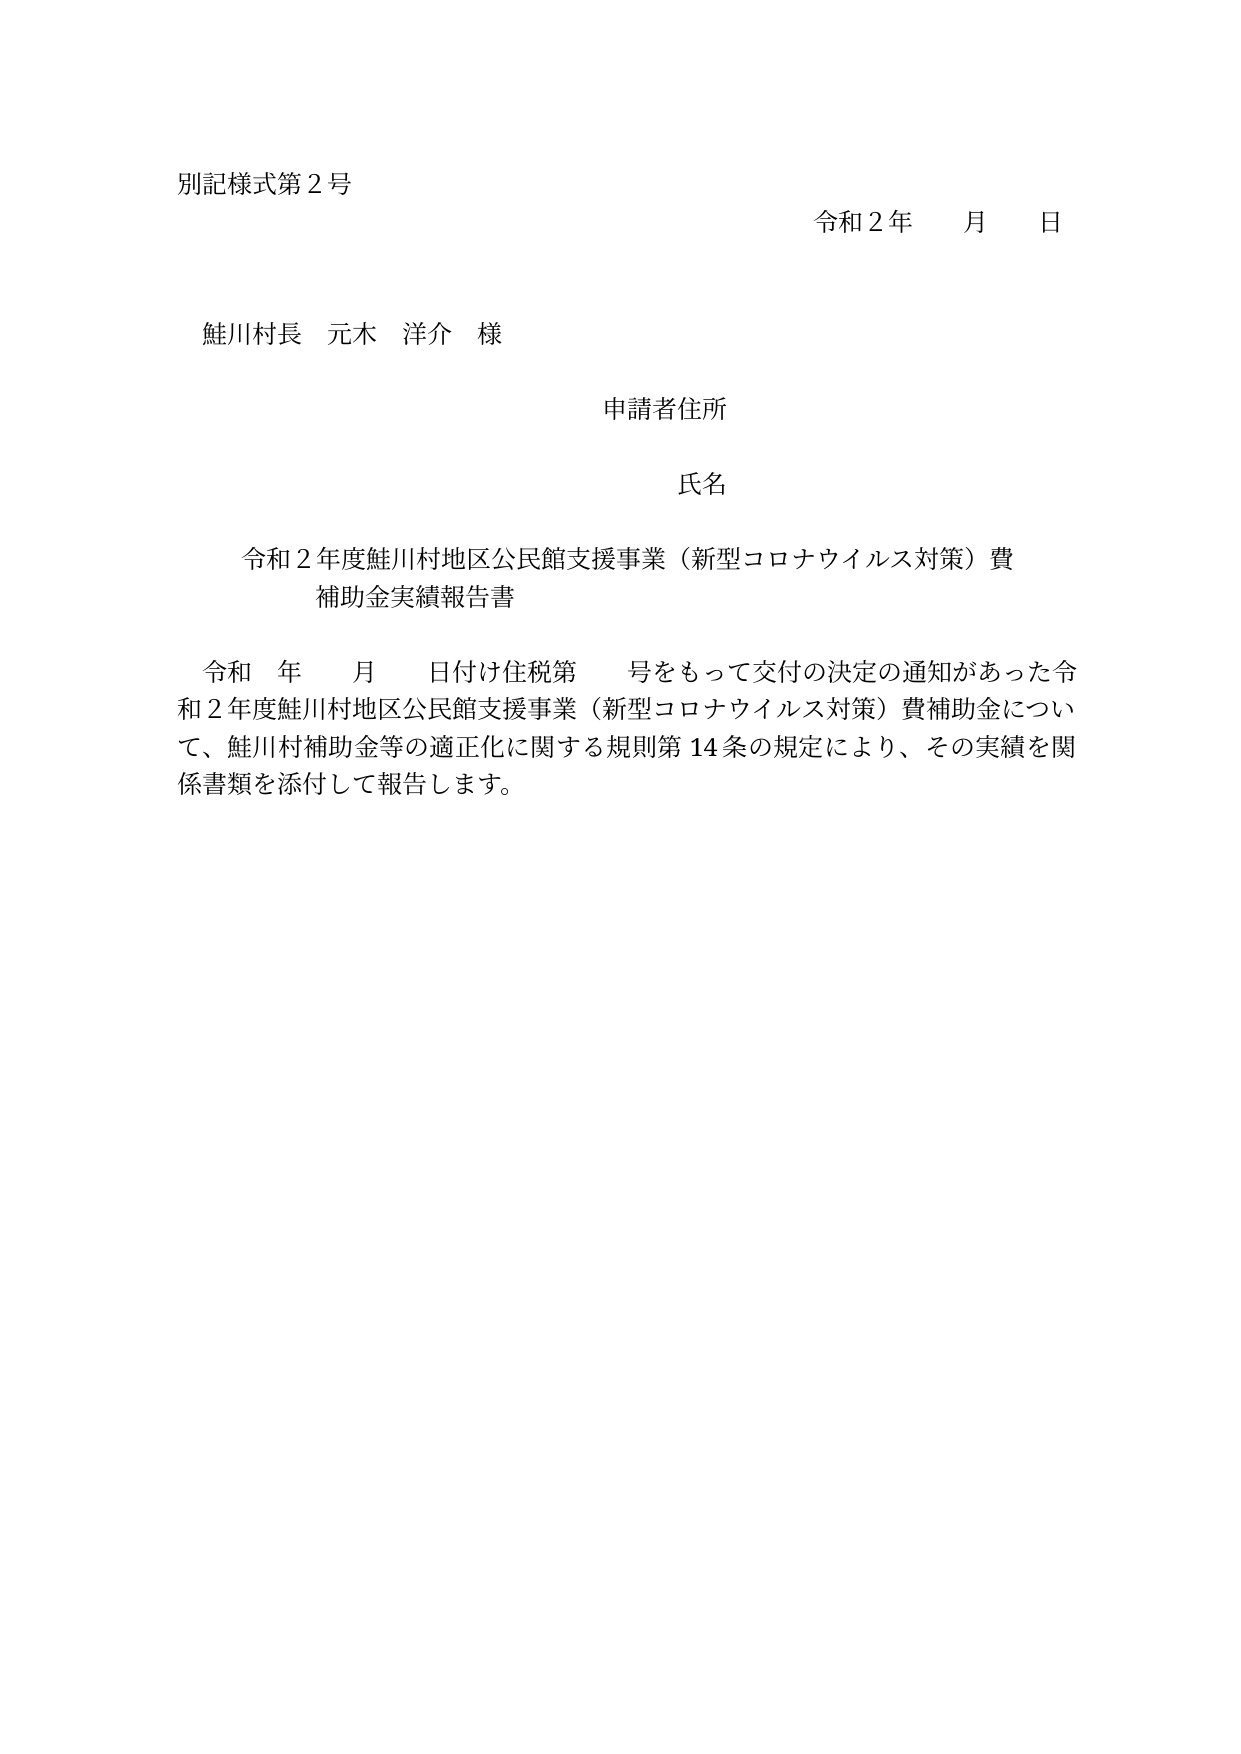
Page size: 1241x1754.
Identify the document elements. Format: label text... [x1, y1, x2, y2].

text 申請者住所 [177, 389, 963, 427]
text 令和 年 月 日付け住税第 号をもって交付の決定の通知があった令和２年度鮭川村地区公民館支援事業（新型コロナウイルス対策）費補助金について、鮭川村補助金等の適正化に関する規則第14条の規定により、その実績を関係書類を添付して報告します。 [177, 652, 1078, 802]
text 氏名 [177, 464, 963, 502]
text 鮭川村長 元木 洋介 様 [177, 314, 963, 352]
text 令和２年度鮭川村地区公民館支援事業（新型コロナウイルス対策）費 [177, 539, 1078, 577]
text 補助金実績報告書 [177, 577, 1078, 614]
text 令和２年 月 日 [177, 202, 1063, 239]
text 別記様式第２号 [177, 164, 1063, 202]
